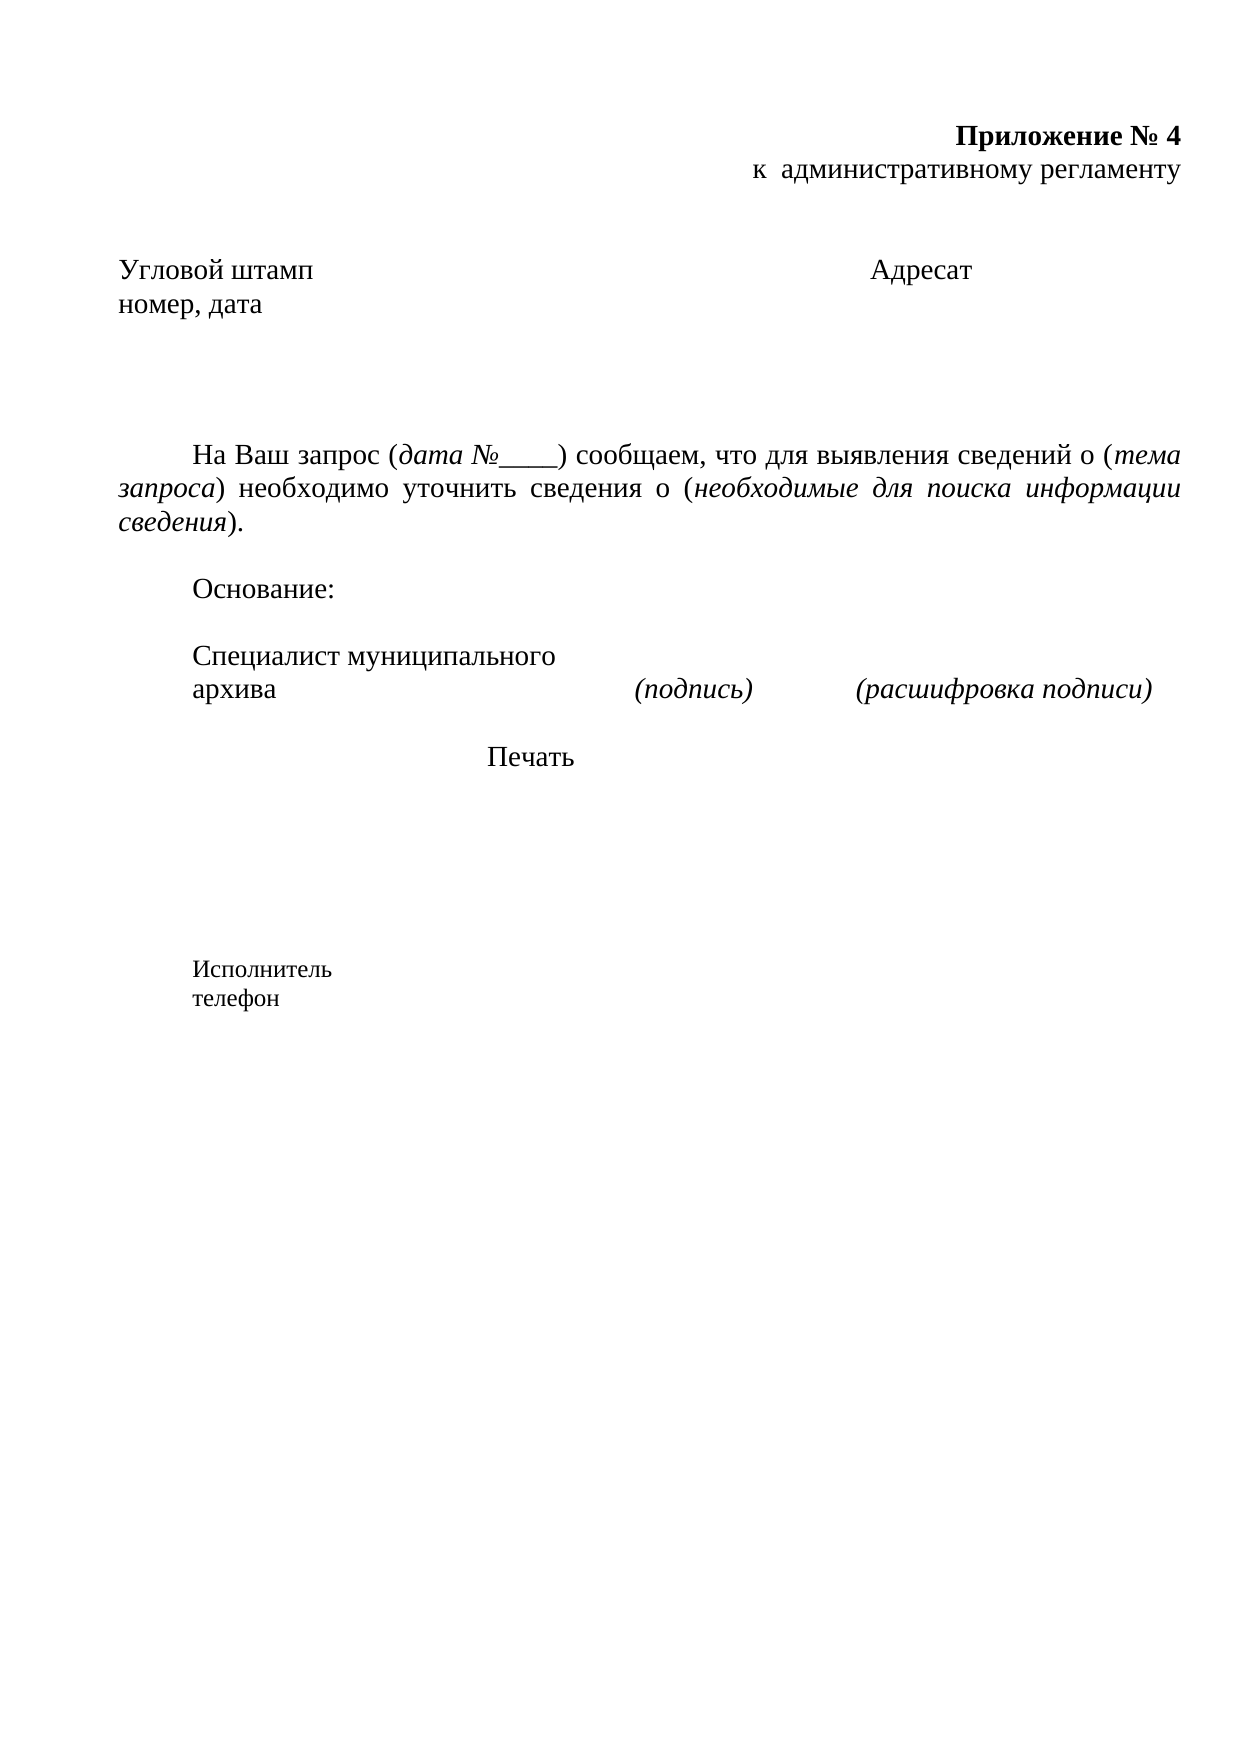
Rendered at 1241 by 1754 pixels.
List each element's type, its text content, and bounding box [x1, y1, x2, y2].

text Специалист муниципального [118, 638, 1181, 672]
text архива (подпись) (расшифровка подписи) [118, 672, 1181, 705]
text Основание: [118, 571, 1181, 604]
text Исполнитель [118, 954, 1181, 983]
table_header Угловой штамп номер, дата [107, 252, 649, 370]
text Печать [118, 739, 1181, 772]
table_header Адресат [650, 252, 1192, 370]
text телефон [118, 983, 1181, 1012]
text к административному регламенту [118, 152, 1181, 185]
text На Ваш запрос (дата №____) сообщаем, что для выявления сведений о (тема запроса) необходимо уточнить сведения о (необходимые для поиска информации сведения). [118, 437, 1181, 537]
text Приложение № 4 [118, 118, 1181, 152]
